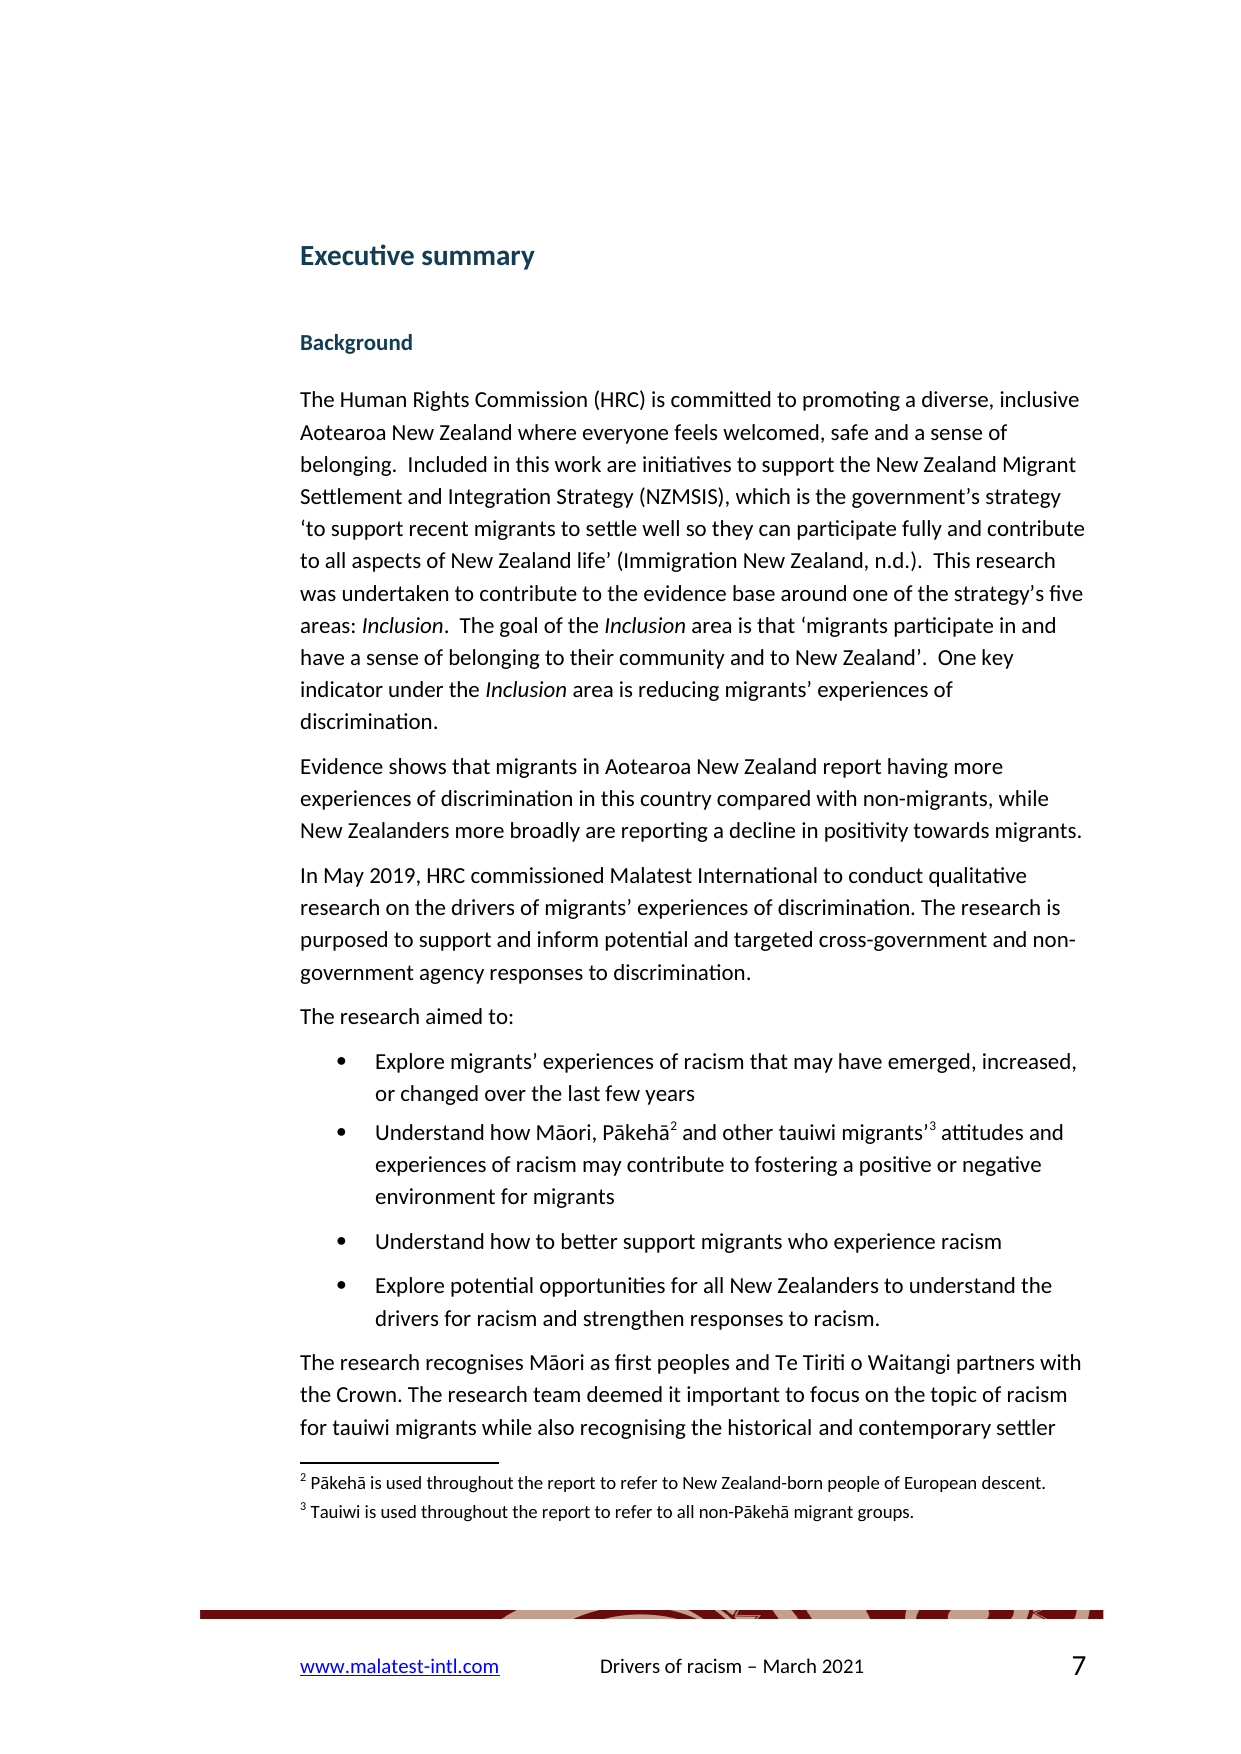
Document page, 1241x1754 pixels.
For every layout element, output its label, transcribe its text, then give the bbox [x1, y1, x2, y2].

list Understand how to better support migrants who experience racism [337, 1227, 1092, 1255]
subtitle Executive summary [197, 237, 1092, 273]
text The research aimed to: [300, 1002, 1092, 1031]
list Understand how Māori, Pākehā and other tauiwi migrants’ attitudes and experiences of racism may contribute to fostering a positive or negative environment for migrants [337, 1118, 1092, 1210]
text The Human Rights Commission (HRC) is committed to promoting a diverse, inclusive Aotearoa New Zealand where everyone feels welcomed, safe and a sense of belonging. Included in this work are initiatives to support the New Zealand Migrant Settlement and Integration Strategy (NZMSIS), which is the government’s strategy ‘to support recent migrants to settle well so they can participate fully and contribute to all aspects of New Zealand life’ (Immigration New Zealand, n.d.). This research was undertaken to contribute to the evidence base around one of the strategy’s five areas: Inclusion. The goal of the Inclusion area is that ‘migrants participate in and have a sense of belonging to their community and to New Zealand’. One key indicator under the Inclusion area is reducing migrants’ experiences of discrimination. [300, 386, 1092, 736]
picture [199, 1610, 1104, 1619]
subtitle Background [197, 328, 1092, 356]
list Explore migrants’ experiences of racism that may have emerged, increased, or changed over the last few years [337, 1047, 1092, 1107]
list Explore potential opportunities for all New Zealanders to understand the drivers for racism and strengthen responses to racism. [337, 1272, 1092, 1332]
text Evidence shows that migrants in Aotearoa New Zealand report having more experiences of discrimination in this country compared with non-migrants, while New Zealanders more broadly are reporting a decline in positivity towards migrants. [300, 752, 1092, 844]
text In May 2019, HRC commissioned Malatest International to conduct qualitative research on the drivers of migrants’ experiences of discrimination. The research is purposed to support and inform potential and targeted cross-government and non-government agency responses to discrimination. [300, 861, 1092, 986]
